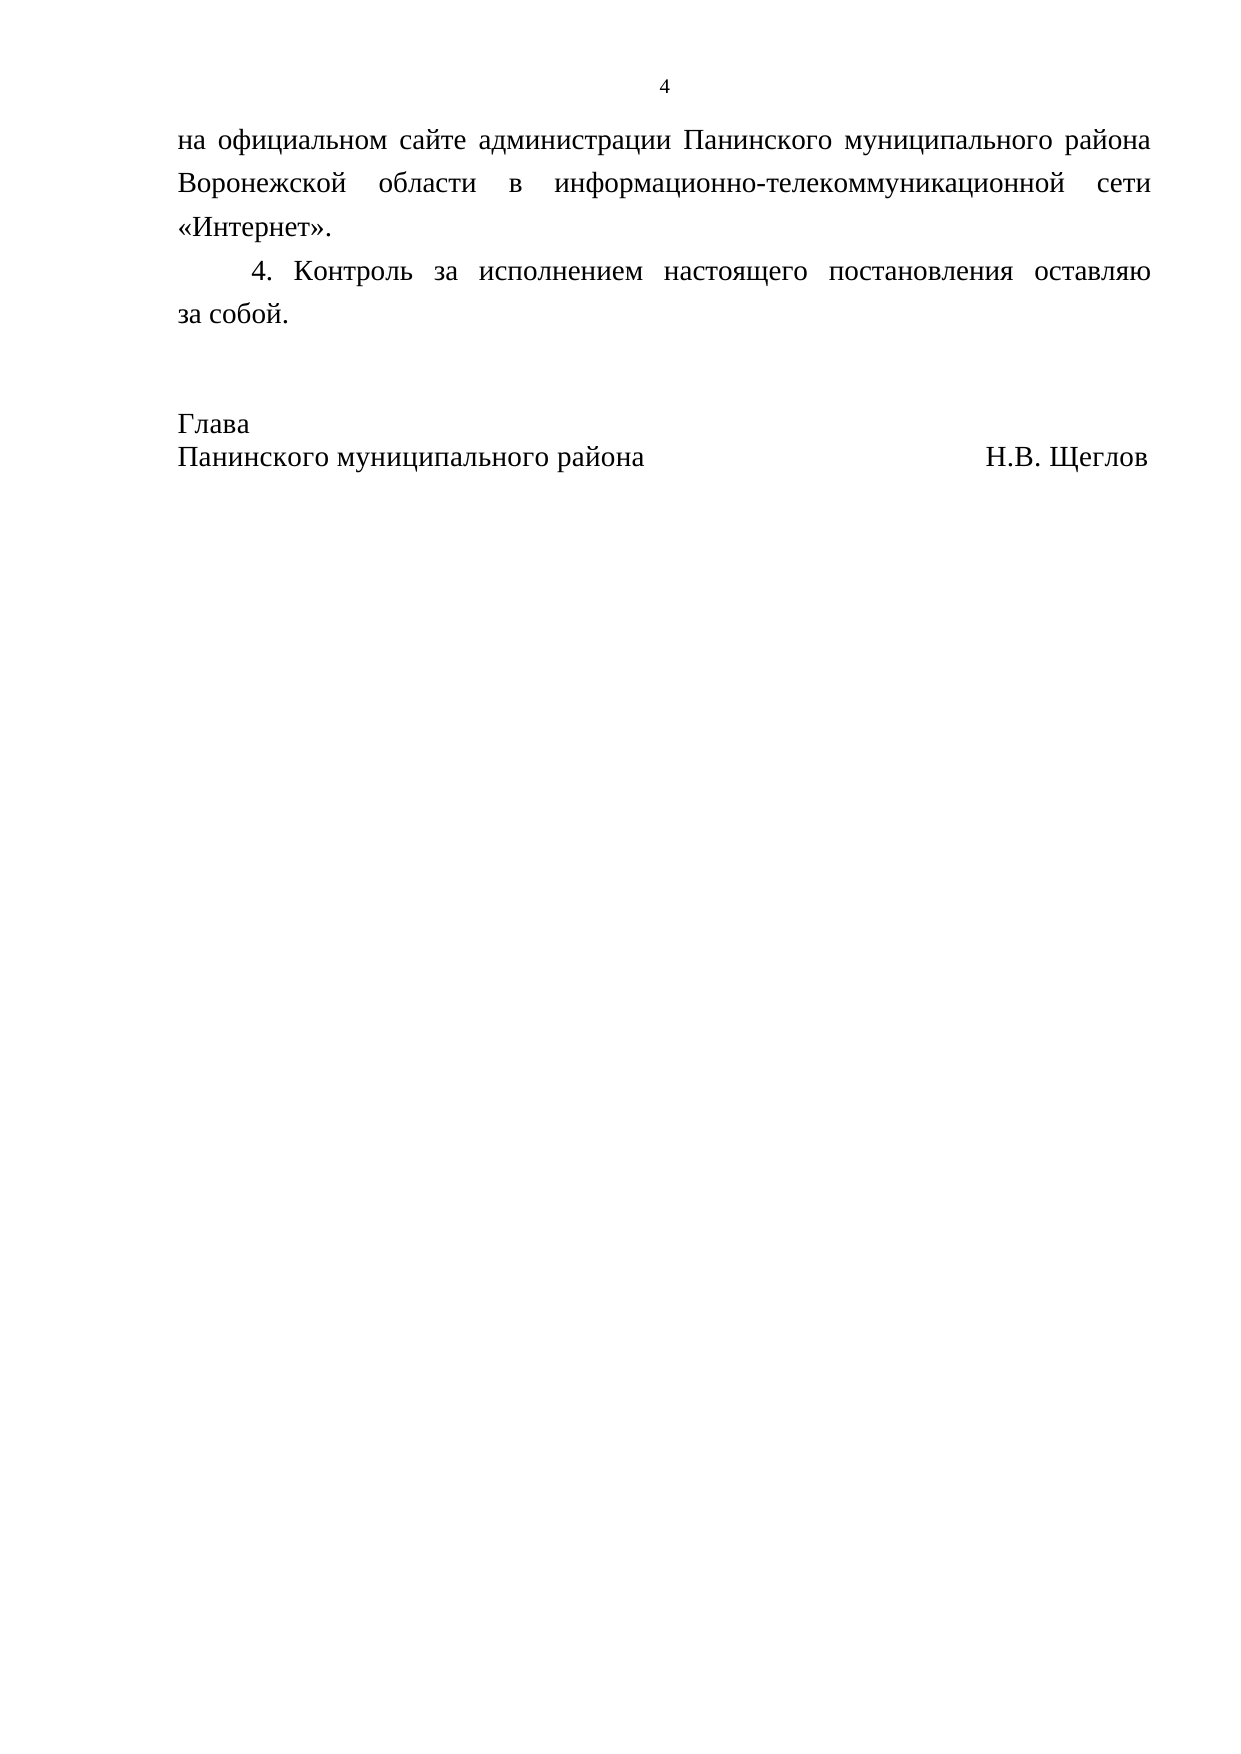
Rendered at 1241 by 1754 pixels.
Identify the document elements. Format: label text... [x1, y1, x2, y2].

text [177, 122, 1152, 243]
text 4. Контроль за исполнением настоящего постановления оставляю за собой. [177, 253, 1152, 330]
text Глава [177, 406, 1152, 439]
text Панинского муниципального района Н.В. Щеглов [177, 439, 1152, 473]
